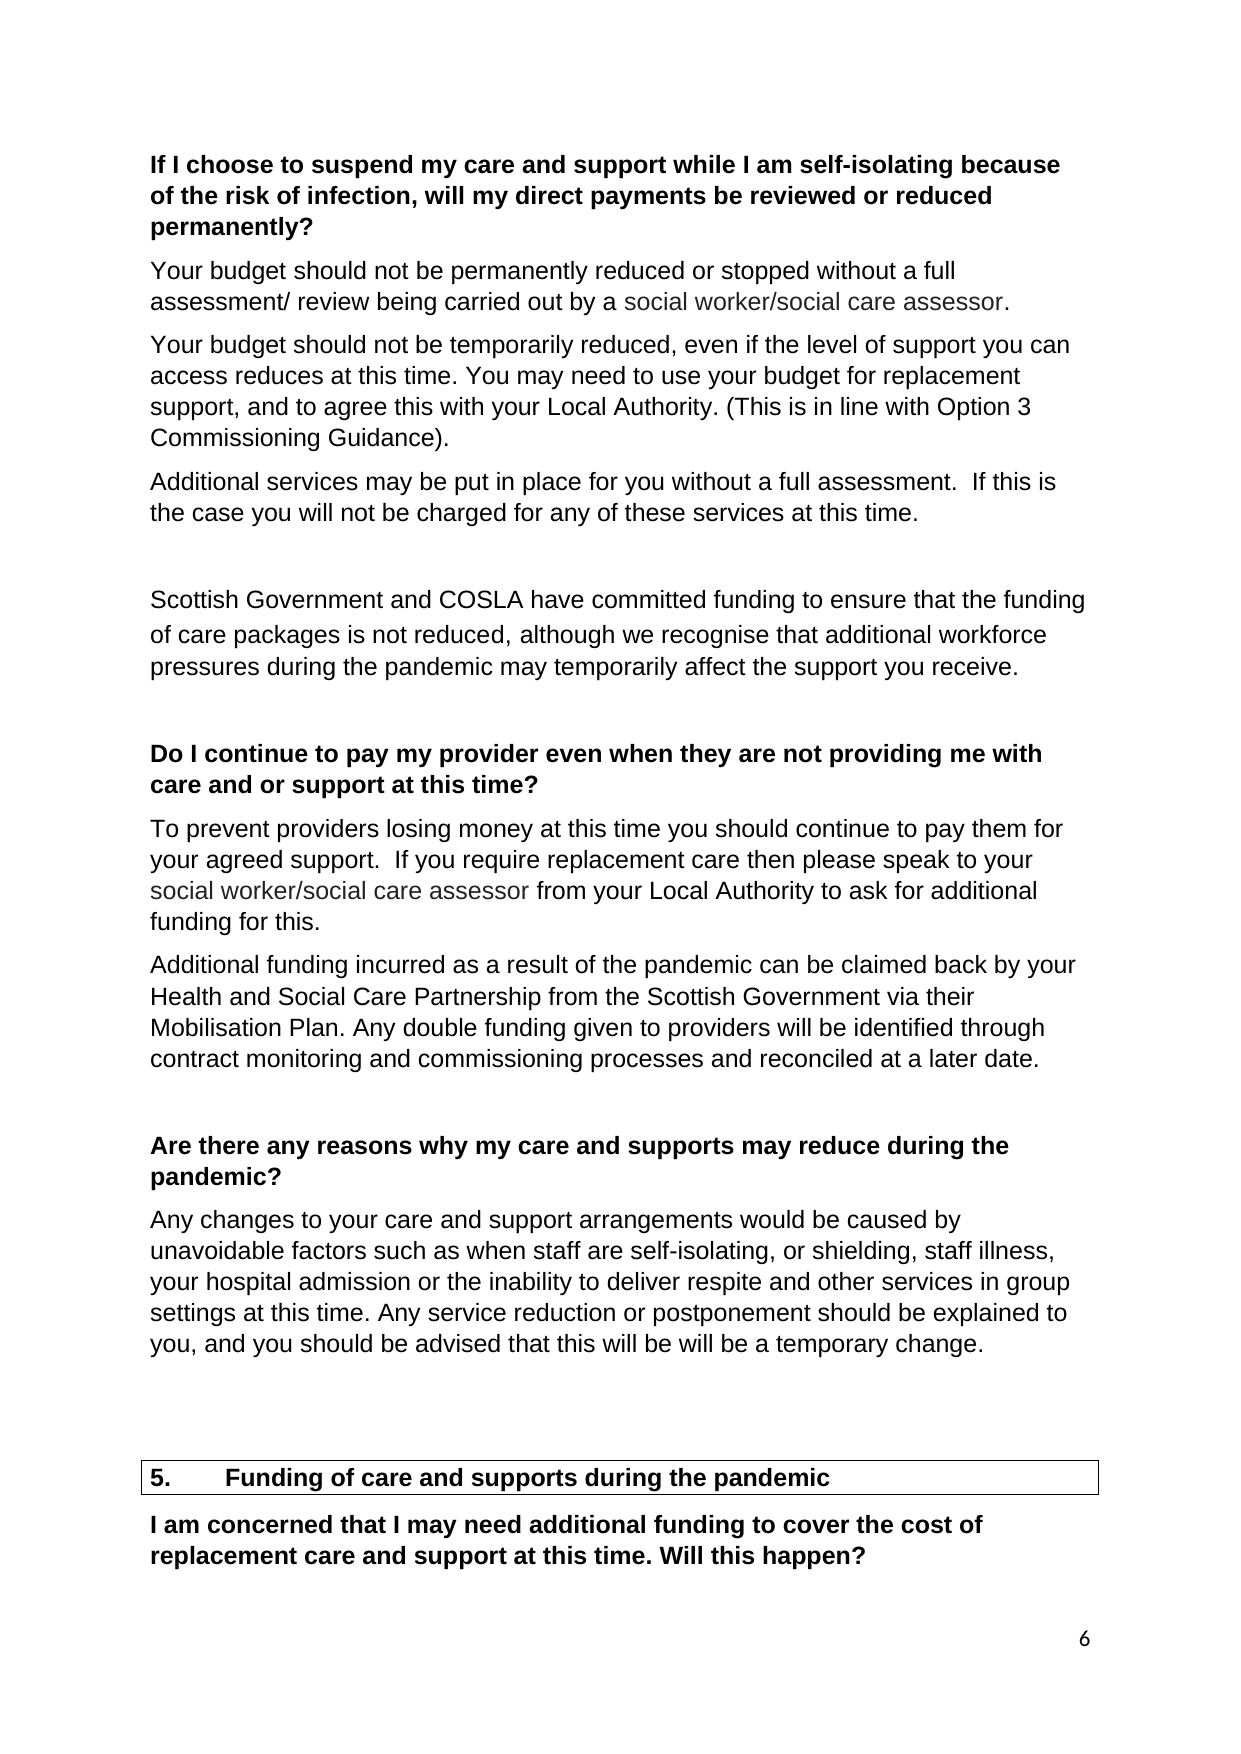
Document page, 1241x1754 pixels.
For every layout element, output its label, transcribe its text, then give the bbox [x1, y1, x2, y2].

text Are there any reasons why my care and supports may reduce during the pandemic? [150, 1131, 1090, 1191]
text Do I continue to pay my provider even when they are not providing me with care and or support at this time? [150, 739, 1090, 799]
text Scottish Government and COSLA have committed funding to ensure that the funding of care packages is not reduced, although we recognise that additional workforce pressures during the pandemic may temporarily affect the support you receive. [150, 585, 1090, 681]
text Your budget should not be temporarily reduced, even if the level of support you can access reduces at this time. You may need to use your budget for replacement support, and to agree this with your Local Authority. (This is in line with Option 3 Commissioning Guidance). [150, 330, 1090, 452]
text Additional funding incurred as a result of the pandemic can be claimed back by your Health and Social Care Partnership from the Scottish Government via their Mobilisation Plan. Any double funding given to providers will be identified through contract monitoring and commissioning processes and reconciled at a later date. [150, 951, 1090, 1072]
text Additional services may be put in place for you without a full assessment. If this is the case you will not be charged for any of these services at this time. [150, 467, 1090, 527]
text 5. Funding of care and supports during the pandemic [142, 1461, 1098, 1494]
text To prevent providers losing money at this time you should continue to pay them for your agreed support. If you require replacement care then please speak to your social worker/social care assessor from your Local Authority to ask for additional funding for this. [150, 814, 1090, 936]
text Any changes to your care and support arrangements would be caused by unavoidable factors such as when staff are self-isolating, or shielding, staff illness, your hospital admission or the inability to deliver respite and other services in group settings at this time. Any service reduction or postponement should be explained to you, and you should be advised that this will be will be a temporary change. [150, 1205, 1090, 1358]
text Your budget should not be permanently reduced or stopped without a full assessment/ review being carried out by a social worker/social care assessor. [150, 256, 1090, 315]
text If I choose to suspend my care and support while I am self-isolating because of the risk of infection, will my direct payments be reviewed or reduced permanently? [150, 150, 1090, 241]
text I am concerned that I may need additional funding to cover the cost of replacement care and support at this time. Will this happen? [150, 1510, 1090, 1570]
